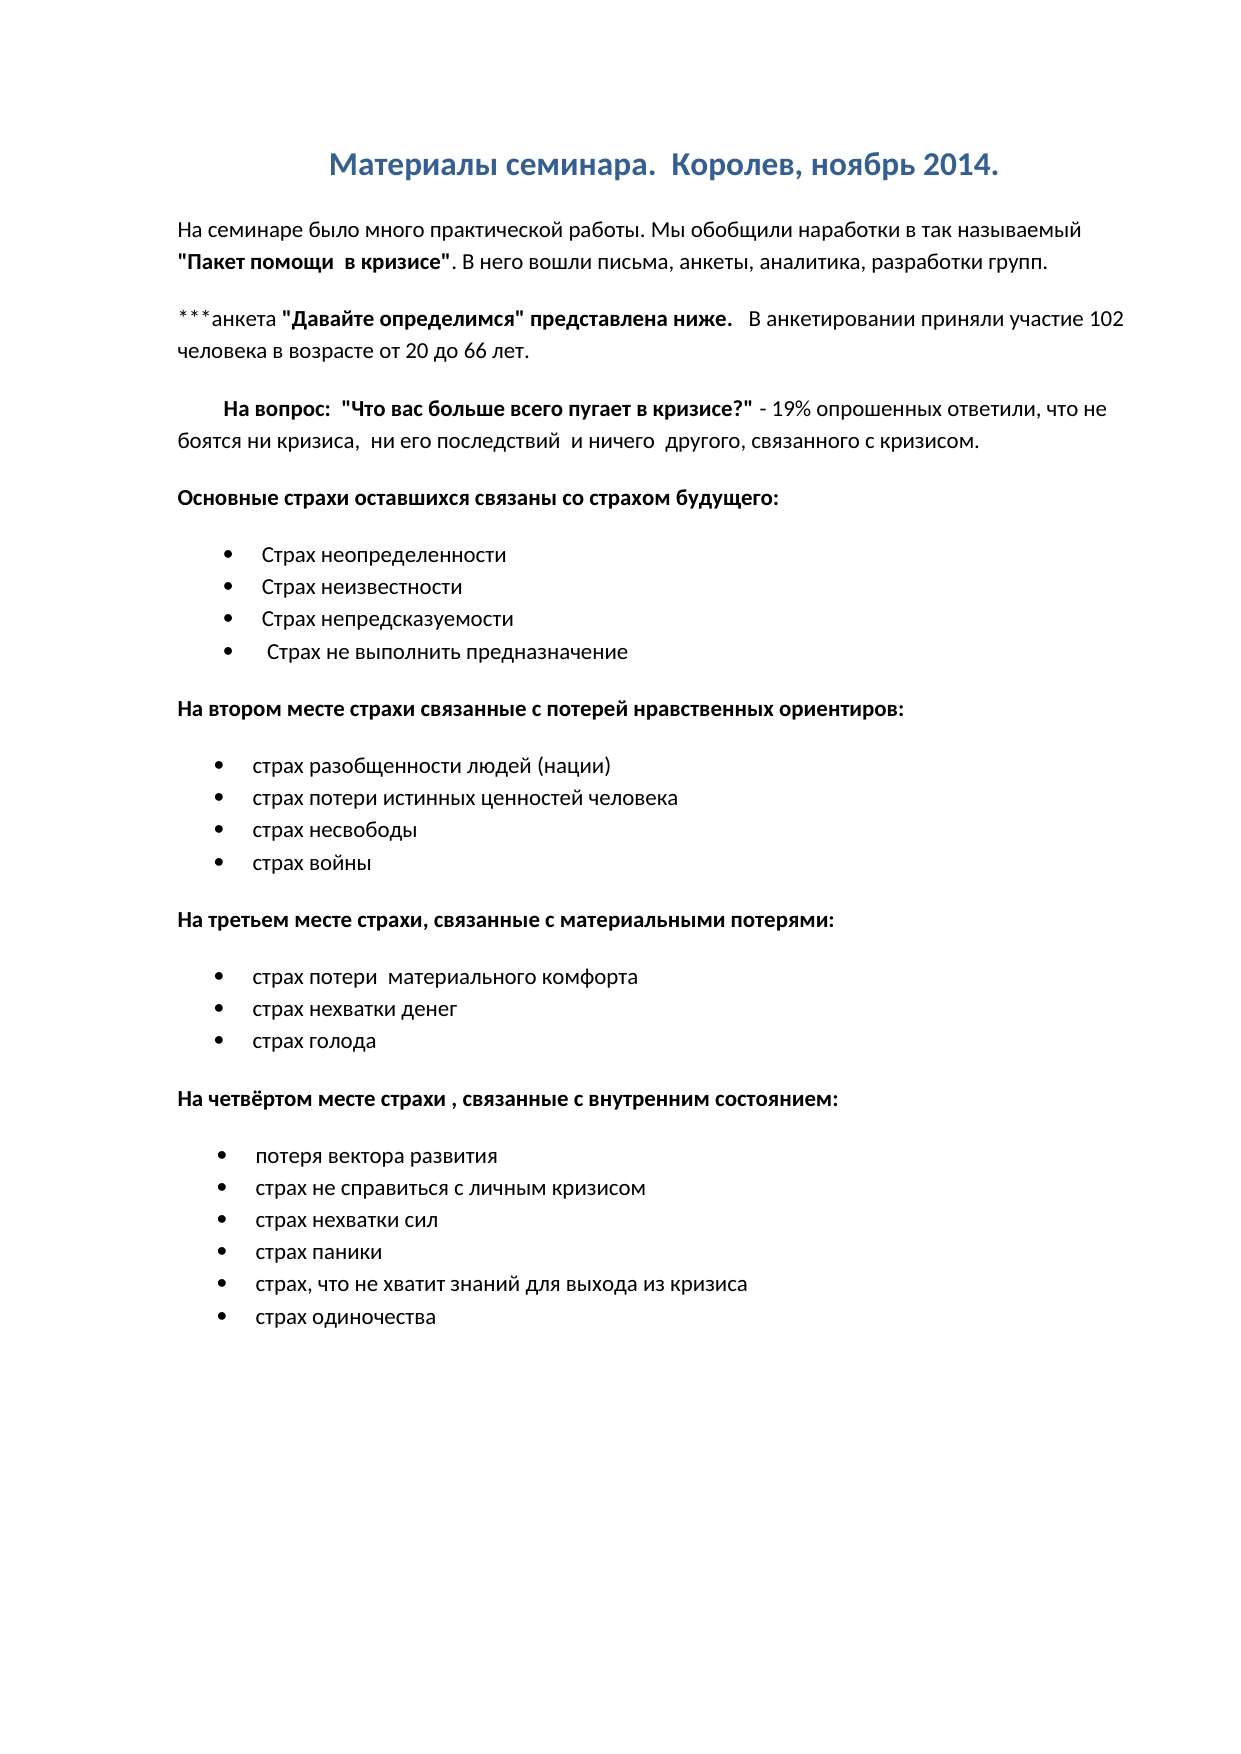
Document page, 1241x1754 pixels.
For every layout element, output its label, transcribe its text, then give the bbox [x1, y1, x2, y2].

list страх одиночества [218, 1302, 1152, 1330]
list страх паники [218, 1237, 1152, 1265]
list страх потери материального комфорта [215, 962, 1152, 990]
text Материалы семинара. Королев, ноябрь 2014. [177, 143, 1152, 184]
list страх войны [215, 848, 1152, 876]
list страх, что не хватит знаний для выхода из кризиса [218, 1269, 1152, 1298]
list потеря вектора развития [218, 1141, 1152, 1169]
list страх голода [215, 1026, 1152, 1054]
text Основные страхи оставшихся связаны со страхом будущего: [177, 483, 1152, 511]
list страх нехватки денег [215, 994, 1152, 1022]
text На четвёртом месте страхи , связанные с внутренним состоянием: [177, 1084, 1152, 1112]
text На вопрос: "Что вас больше всего пугает в кризисе?" - 19% опрошенных ответили, что не боятся ни кризиса, ни его последствий и ничего другого, связанного с кризисом. [177, 394, 1152, 454]
list страх потери истинных ценностей человека [215, 783, 1152, 811]
list страх разобщенности людей (нации) [215, 751, 1152, 779]
list Страх непредсказуемости [224, 604, 1152, 633]
text На семинаре было много практической работы. Мы обобщили наработки в так называемый "Пакет помощи в кризисе". В него вошли письма, анкеты, аналитика, разработки групп. [177, 215, 1152, 275]
list страх несвободы [215, 816, 1152, 843]
list страх не справиться с личным кризисом [218, 1173, 1152, 1201]
list страх нехватки сил [218, 1205, 1152, 1233]
list Страх неопределенности [224, 540, 1152, 568]
list Страх неизвестности [224, 572, 1152, 600]
text ***анкета "Давайте определимся" представлена ниже. В анкетировании приняли участие 102 человека в возрасте от 20 до 66 лет. [177, 304, 1152, 364]
list Страх не выполнить предназначение [224, 637, 1152, 665]
text На третьем месте страхи, связанные с материальными потерями: [177, 905, 1152, 933]
text На втором месте страхи связанные с потерей нравственных ориентиров: [177, 694, 1152, 722]
